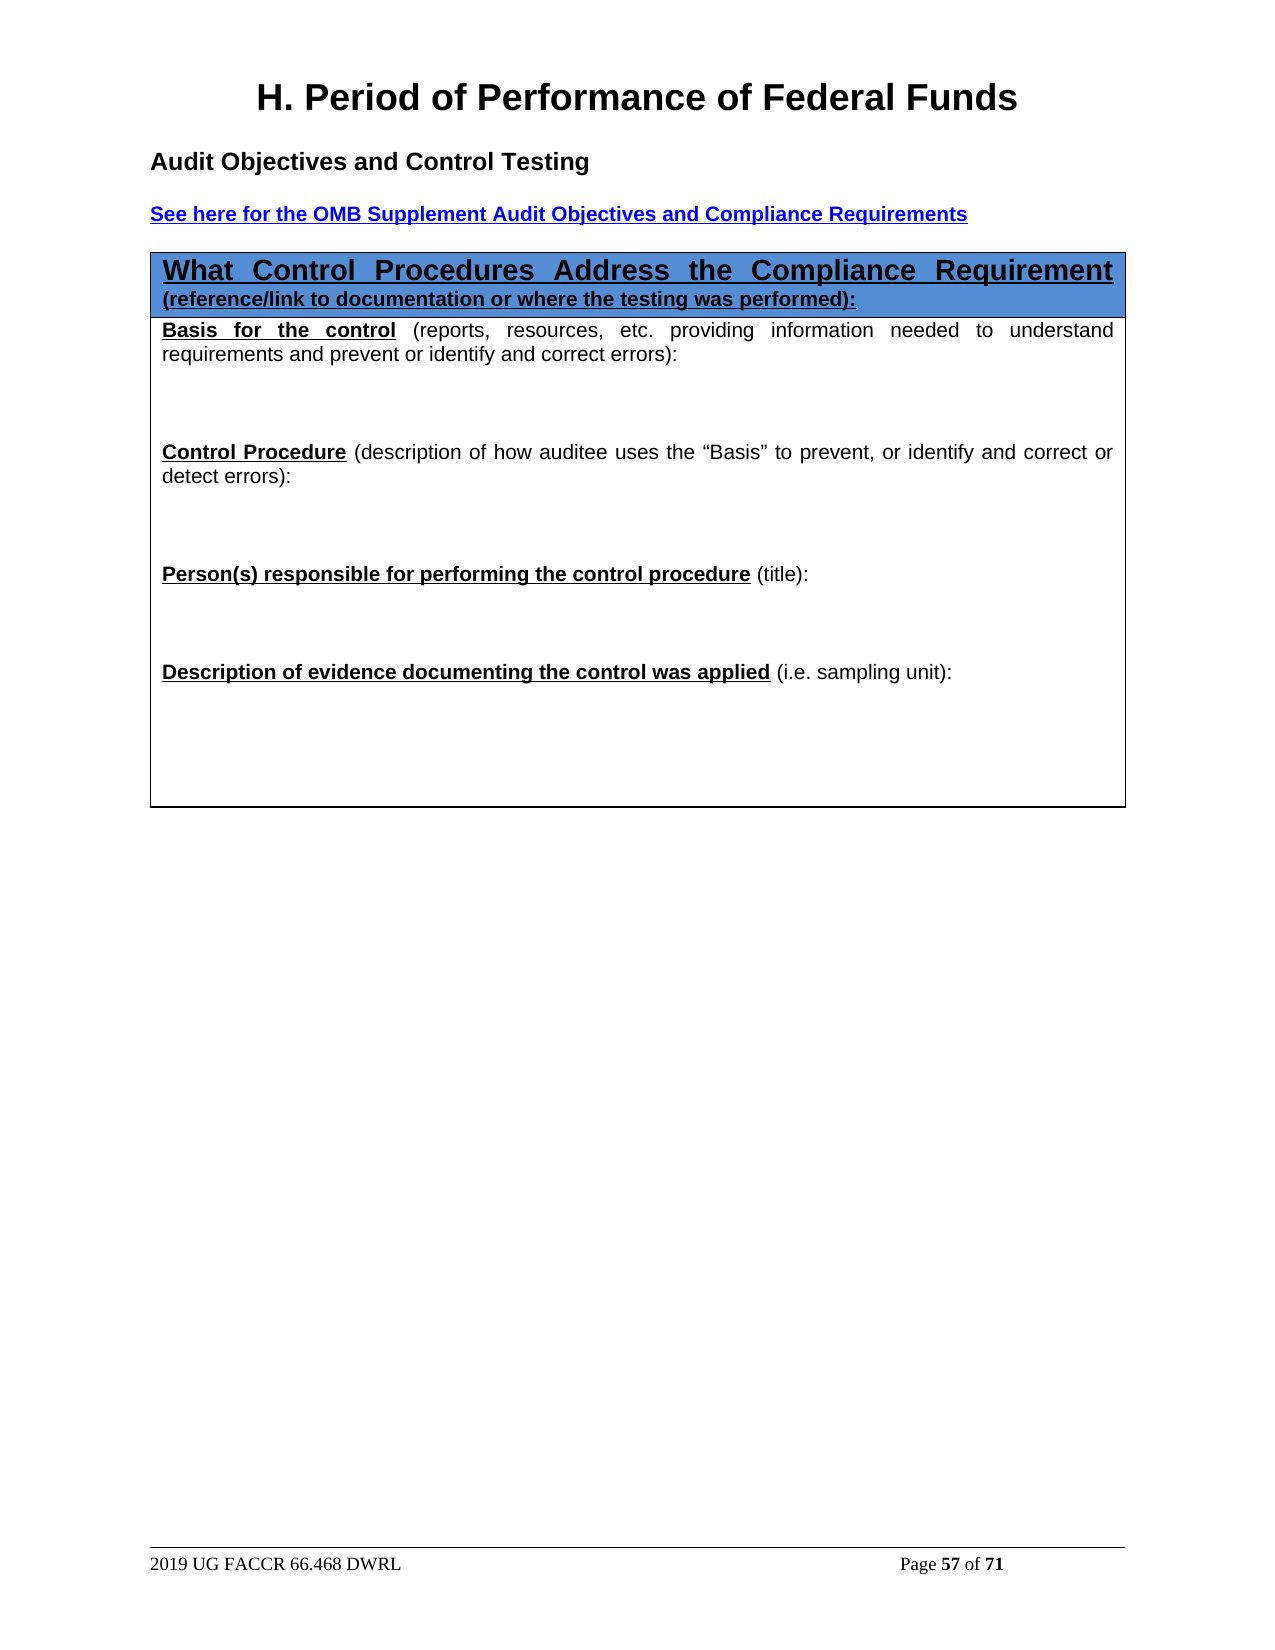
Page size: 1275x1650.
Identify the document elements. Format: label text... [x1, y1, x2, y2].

table_cell Basis for the control (reports, resources, etc. providing information needed to understand requirements and prevent or identify and correct errors): Control Procedure (description of how auditee uses the “Basis” to prevent, or identify and correct or detect errors): Person(s) responsible for performing the control procedure (title): Description of evidence documenting the control was applied (i.e. sampling unit): [151, 318, 1125, 806]
text See here for the OMB Supplement Audit Objectives and Compliance Requirements [150, 202, 1125, 225]
subtitle Audit Objectives and Control Testing [150, 150, 1125, 175]
table_header What Control Procedures Address the Compliance Requirement (reference/link to documentation or where the testing was performed): [151, 253, 1125, 317]
